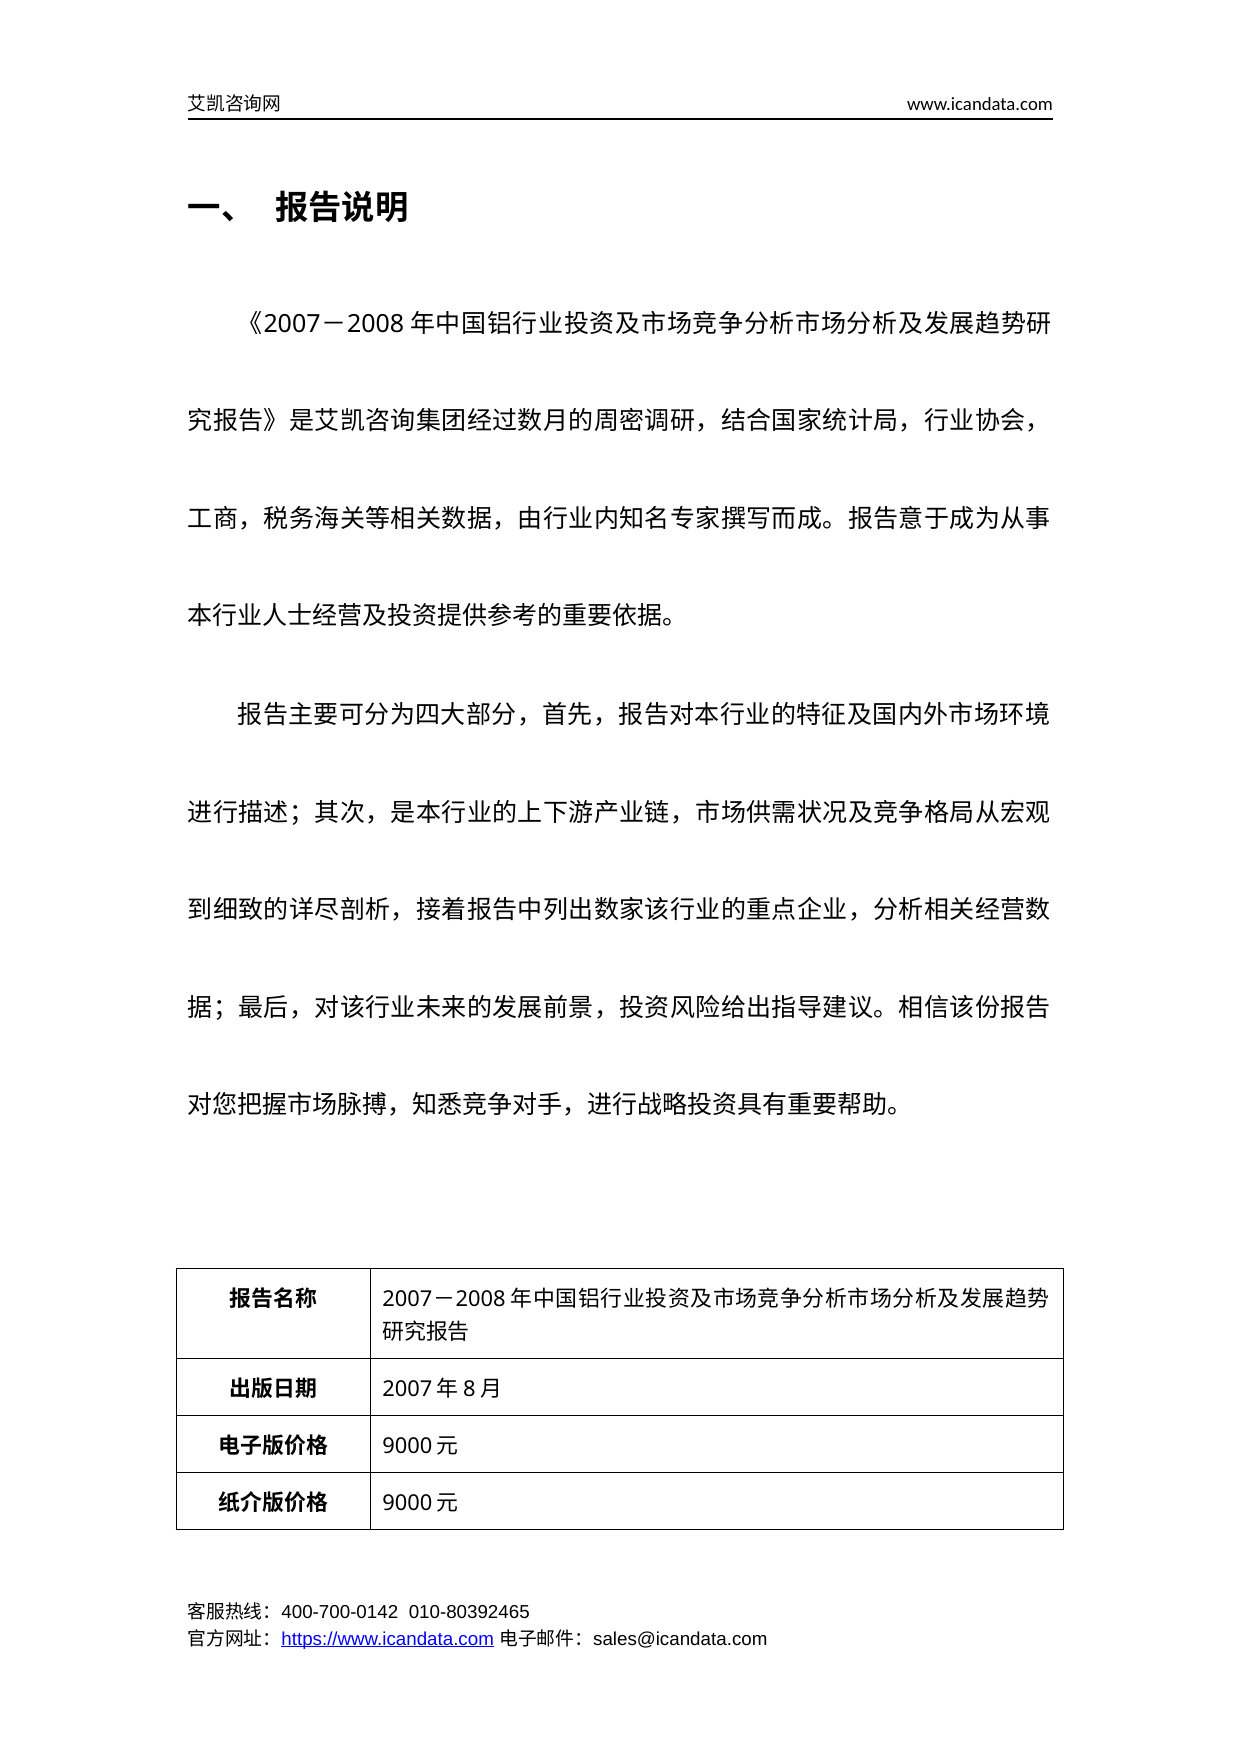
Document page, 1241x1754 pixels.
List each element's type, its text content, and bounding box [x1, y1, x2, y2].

text 《2007－2008年中国铝行业投资及市场竞争分析市场分析及发展趋势研究报告》是艾凯咨询集团经过数月的周密调研，结合国家统计局，行业协会，工商，税务海关等相关数据，由行业内知名专家撰写而成。报告意于成为从事本行业人士经营及投资提供参考的重要依据。 [187, 289, 1053, 646]
subtitle 报告说明 [187, 172, 1053, 237]
table_cell 9000元 [371, 1416, 1063, 1472]
table_cell 电子版价格 [177, 1416, 370, 1472]
table_cell 9000元 [371, 1473, 1063, 1529]
table_cell 2007年8月 [371, 1359, 1063, 1415]
table_cell 出版日期 [177, 1359, 370, 1415]
table_cell 纸介版价格 [177, 1473, 370, 1529]
text 报告主要可分为四大部分，首先，报告对本行业的特征及国内外市场环境进行描述；其次，是本行业的上下游产业链，市场供需状况及竞争格局从宏观到细致的详尽剖析，接着报告中列出数家该行业的重点企业，分析相关经营数据；最后，对该行业未来的发展前景，投资风险给出指导建议。相信该份报告对您把握市场脉搏，知悉竞争对手，进行战略投资具有重要帮助。 [187, 681, 1053, 1136]
table_header 报告名称 [177, 1269, 370, 1358]
table_header 2007－2008年中国铝行业投资及市场竞争分析市场分析及发展趋势研究报告 [371, 1269, 1063, 1358]
